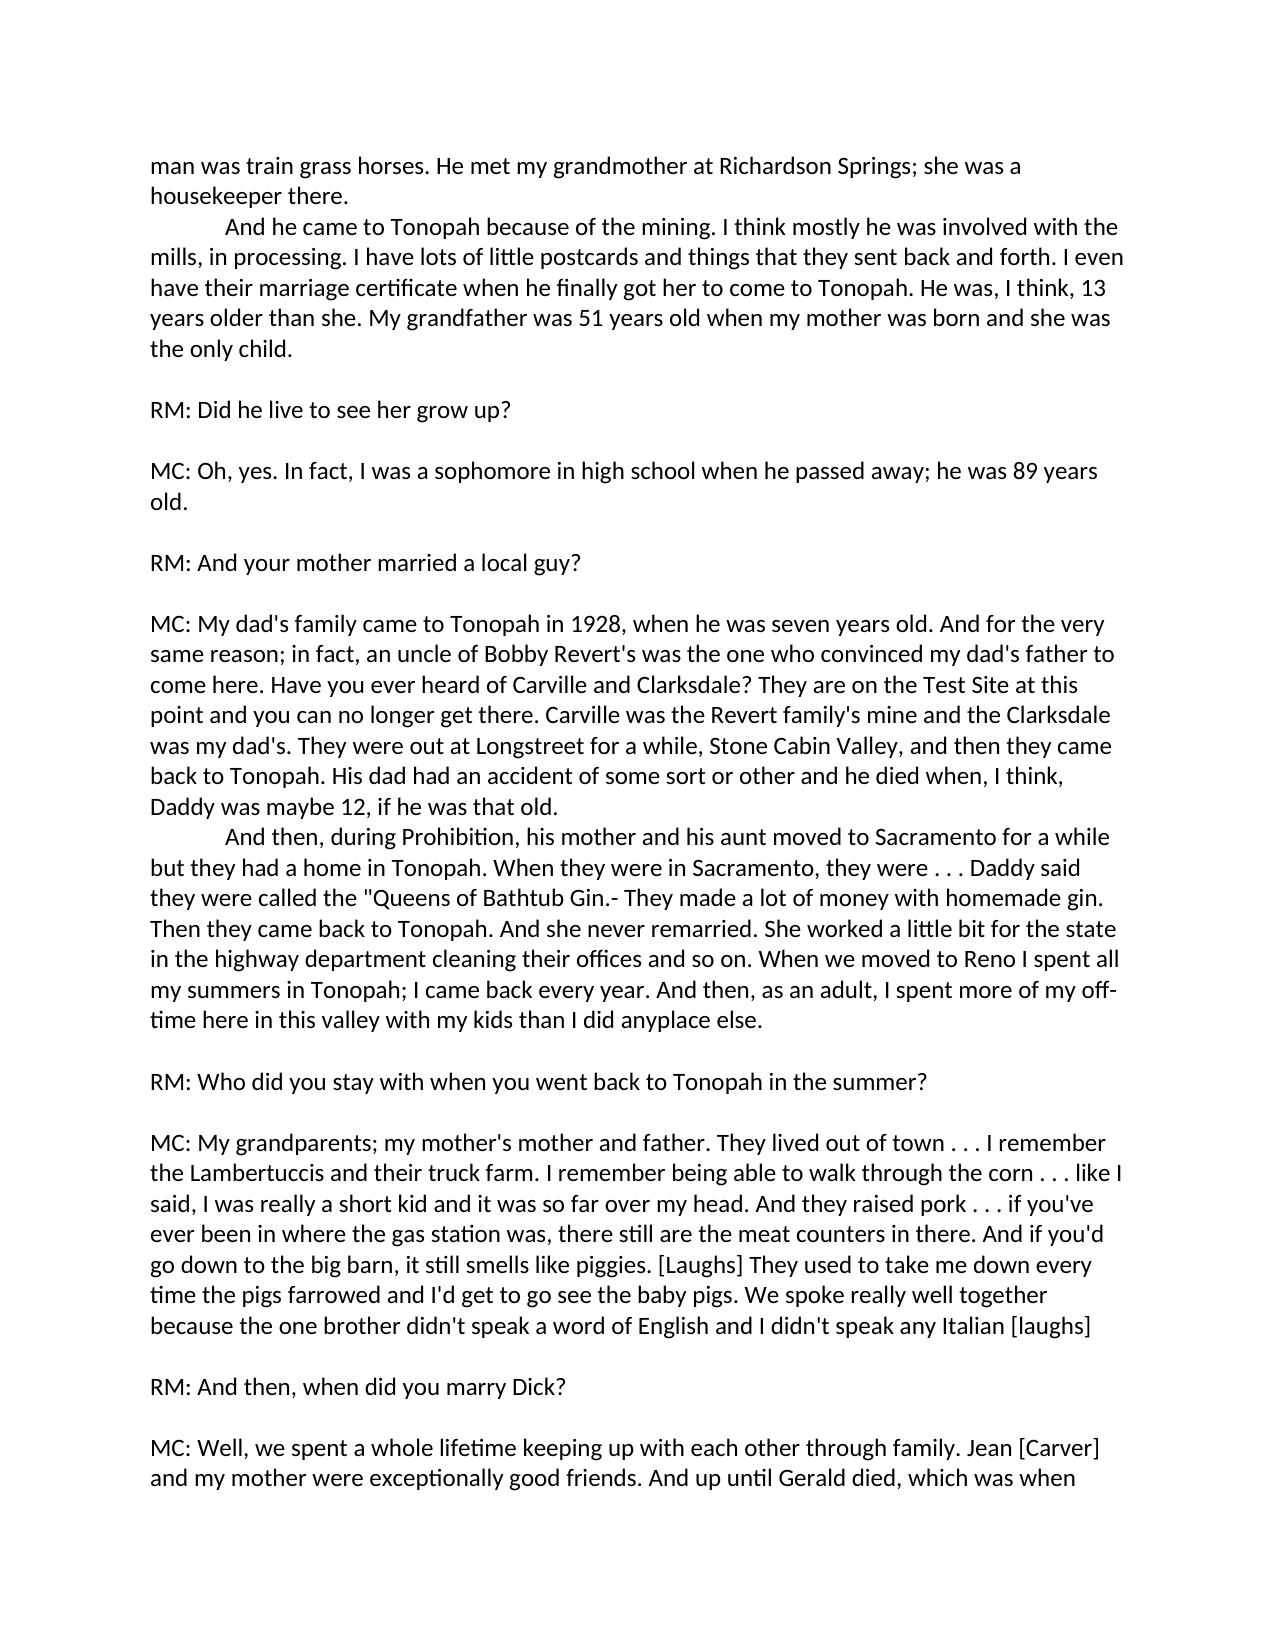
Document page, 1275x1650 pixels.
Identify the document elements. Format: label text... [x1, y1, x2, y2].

text RM: And then, when did you marry Dick? [150, 1371, 1125, 1401]
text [150, 150, 1125, 211]
text And he came to Tonopah because of the mining. I think mostly he was involved with the mills, in processing. I have lots of little postcards and things that they sent back and forth. I even have their marriage certificate when he finally got her to come to Tonopah. He was, I think, 13 years older than she. My grandfather was 51 years old when my mother was born and she was the only child. [150, 211, 1125, 364]
text MC: My dad's family came to Tonopah in 1928, when he was seven years old. And for the very same reason; in fact, an uncle of Bobby Revert's was the one who convinced my dad's father to come here. Have you ever heard of Carville and Clarksdale? They are on the Test Site at this point and you can no longer get there. Carville was the Revert family's mine and the Clarksdale was my dad's. They were out at Longstreet for a while, Stone Cabin Valley, and then they came back to Tonopah. His dad had an accident of some sort or other and he died when, I think, Daddy was maybe 12, if he was that old. [150, 608, 1125, 821]
text RM: Who did you stay with when you went back to Tonopah in the summer? [150, 1066, 1125, 1096]
text RM: Did he live to see her grow up? [150, 394, 1125, 425]
text MC: Oh, yes. In fact, I was a sophomore in high school when he passed away; he was 89 years old. [150, 455, 1125, 516]
text And then, during Prohibition, his mother and his aunt moved to Sacramento for a while but they had a home in Tonopah. When they were in Sacramento, they were . . . Daddy said they were called the "Queens of Bathtub Gin.- They made a lot of money with homemade gin. Then they came back to Tonopah. And she never remarried. She worked a little bit for the state in the highway department cleaning their offices and so on. When we moved to Reno I spent all my summers in Tonopah; I came back every year. And then, as an adult, I spent more of my off-time here in this valley with my kids than I did anyplace else. [150, 821, 1125, 1035]
text MC: My grandparents; my mother's mother and father. They lived out of town . . . I remember the Lambertuccis and their truck farm. I remember being able to walk through the corn . . . like I said, I was really a short kid and it was so far over my head. And they raised pork . . . if you've ever been in where the gas station was, there still are the meat counters in there. And if you'd go down to the big barn, it still smells like piggies. [Laughs] They used to take me down every time the pigs farrowed and I'd get to go see the baby pigs. We spoke really well together because the one brother didn't speak a word of English and I didn't speak any Italian [laughs] [150, 1127, 1125, 1340]
text RM: And your mother married a local guy? [150, 547, 1125, 577]
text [150, 1432, 1125, 1493]
